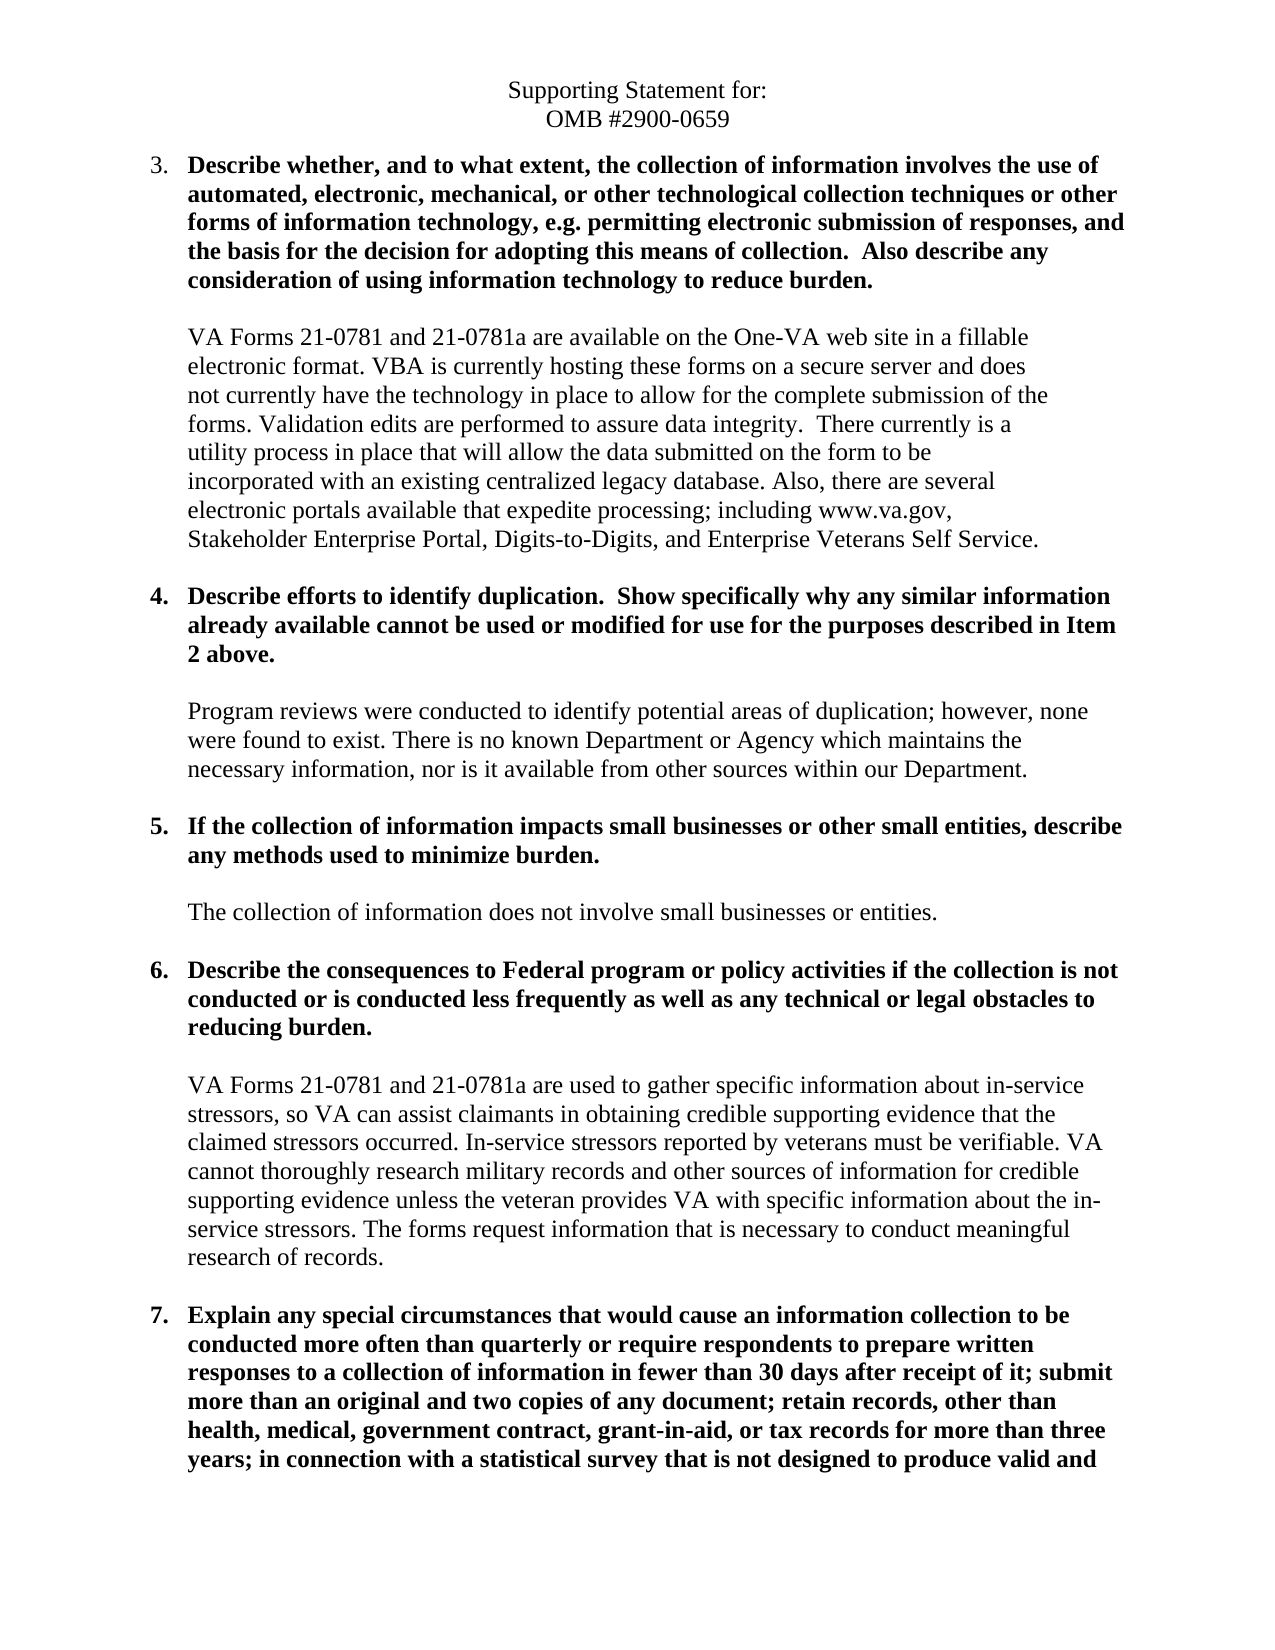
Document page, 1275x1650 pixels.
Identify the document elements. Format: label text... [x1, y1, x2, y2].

text VA Forms 21-0781 and 21-0781a are available on the One-VA web site in a fillable electronic format. VBA is currently hosting these forms on a secure server and does not currently have the technology in place to allow for the complete submission of the forms. Validation edits are performed to assure data integrity. There currently is a utility process in place that will allow the data submitted on the form to be incorporated with an existing centralized legacy database. Also, there are several electronic portals available that expedite processing; including www.va.gov, Stakeholder Enterprise Portal, Digits-to-Digits, and Enterprise Veterans Self Service. [187, 322, 1054, 552]
list If the collection of information impacts small businesses or other small entities, describe any methods used to minimize burden. [150, 811, 1125, 869]
list Describe the consequences to Federal program or policy activities if the collection is not conducted or is conducted less frequently as well as any technical or legal obstacles to reducing burden. [150, 955, 1125, 1041]
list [150, 1300, 1125, 1472]
list The collection of information does not involve small businesses or entities. [187, 897, 1125, 926]
list Describe whether, and to what extent, the collection of information involves the use of automated, electronic, mechanical, or other technological collection techniques or other forms of information technology, e.g. permitting electronic submission of responses, and the basis for the decision for adopting this means of collection. Also describe any consideration of using information technology to reduce burden. [150, 150, 1125, 294]
text Program reviews were conducted to identify potential areas of duplication; however, none were found to exist. There is no known Department or Agency which maintains the necessary information, nor is it available from other sources within our Department. [187, 696, 1125, 782]
text VA Forms 21-0781 and 21-0781a are used to gather specific information about in-service stressors, so VA can assist claimants in obtaining credible supporting evidence that the claimed stressors occurred. In-service stressors reported by veterans must be verifiable. VA cannot thoroughly research military records and other sources of information for credible supporting evidence unless the veteran provides VA with specific information about the in-service stressors. The forms request information that is necessary to conduct meaningful research of records. [187, 1070, 1125, 1271]
list Describe efforts to identify duplication. Show specifically why any similar information already available cannot be used or modified for use for the purposes described in Item 2 above. [150, 581, 1125, 667]
